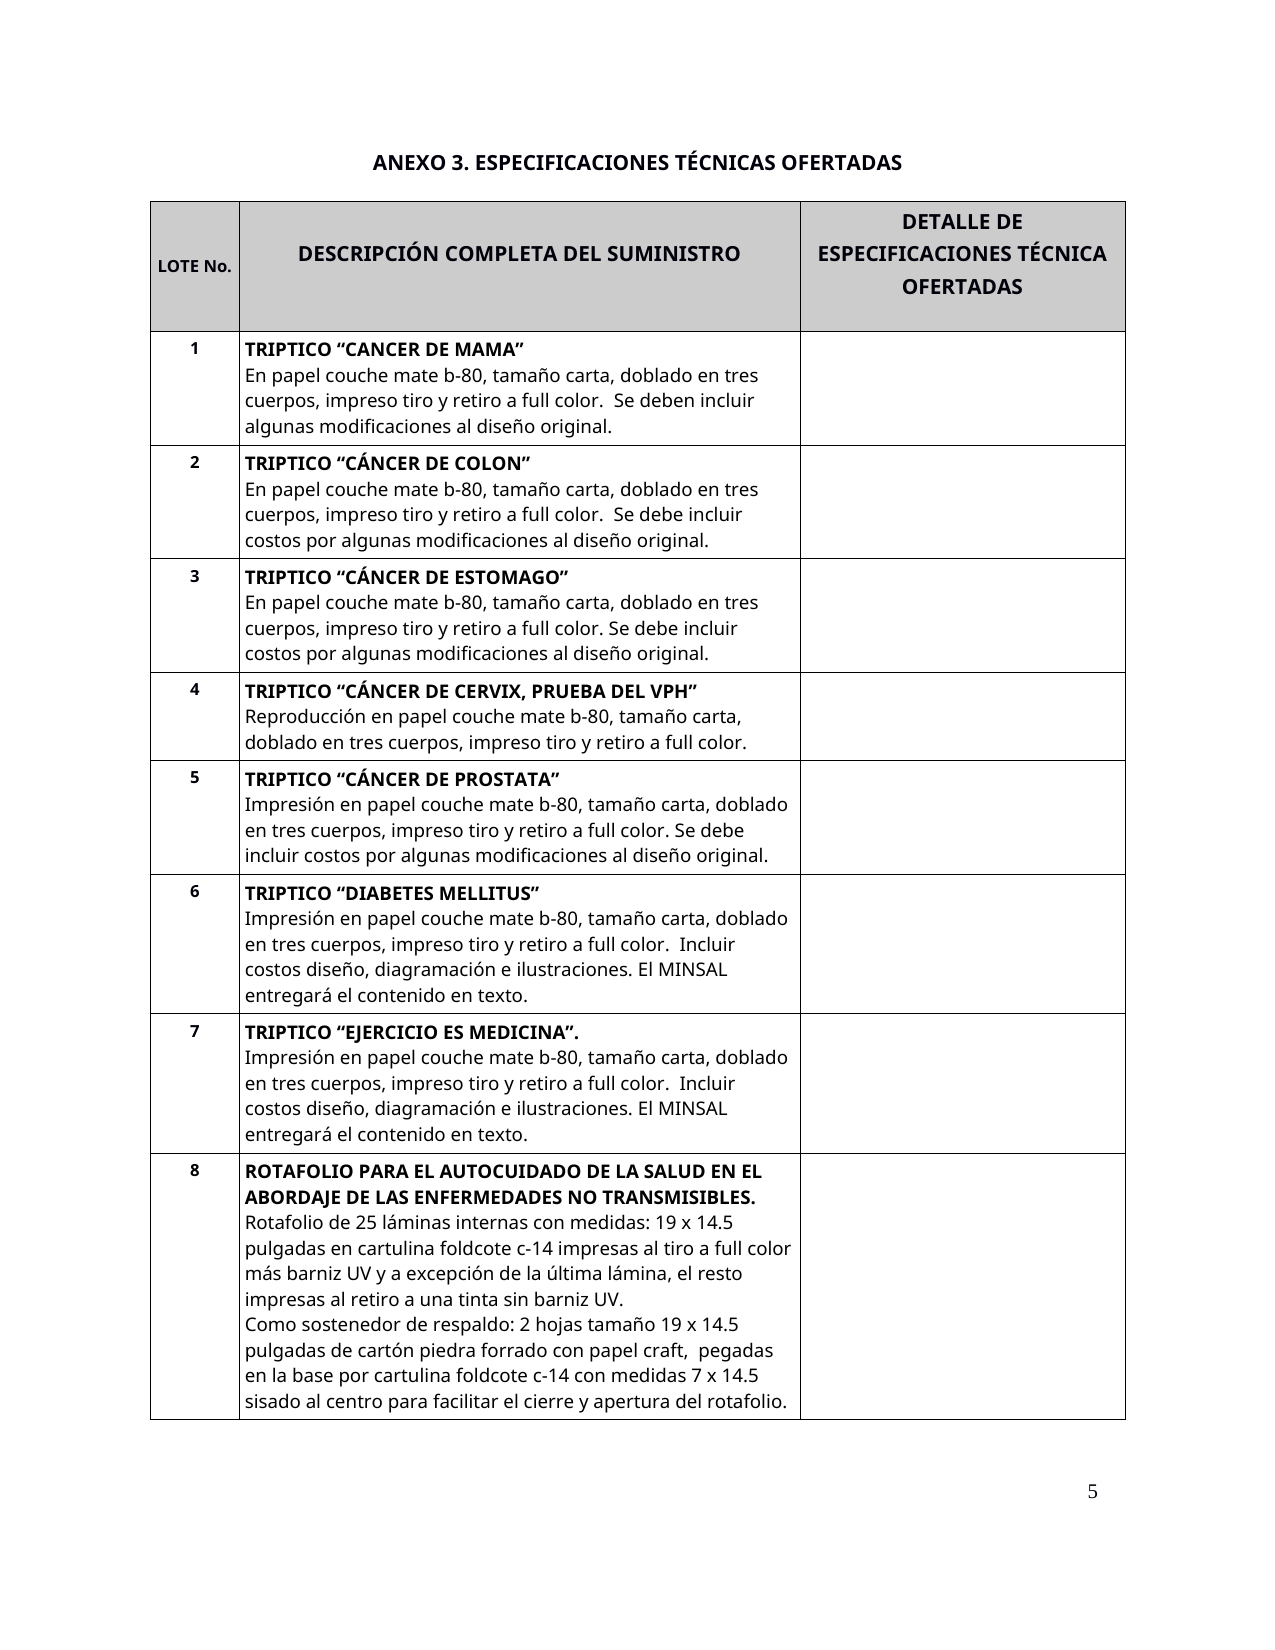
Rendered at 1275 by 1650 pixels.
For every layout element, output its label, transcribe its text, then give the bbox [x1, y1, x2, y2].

table_cell [801, 673, 1125, 760]
table_cell TRIPTICO “CÁNCER DE CERVIX, PRUEBA DEL VPH” Reproducción en papel couche mate b-80, tamaño carta, doblado en tres cuerpos, impreso tiro y retiro a full color. [240, 673, 800, 760]
table_cell TRIPTICO “EJERCICIO ES MEDICINA”. Impresión en papel couche mate b-80, tamaño carta, doblado en tres cuerpos, impreso tiro y retiro a full color. Incluir costos diseño, diagramación e ilustraciones. El MINSAL entregará el contenido en texto. [240, 1014, 800, 1152]
table_cell 4 [151, 673, 239, 760]
table_cell 6 [151, 875, 239, 1013]
table_cell TRIPTICO “DIABETES MELLITUS” Impresión en papel couche mate b-80, tamaño carta, doblado en tres cuerpos, impreso tiro y retiro a full color. Incluir costos diseño, diagramación e ilustraciones. El MINSAL entregará el contenido en texto. [240, 875, 800, 1013]
table_cell [801, 875, 1125, 1013]
table_cell 5 [151, 761, 239, 874]
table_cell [240, 1154, 800, 1419]
table_cell [801, 761, 1125, 874]
table_cell 8 [151, 1154, 239, 1419]
table_cell [801, 1154, 1125, 1419]
table_cell TRIPTICO “CANCER DE MAMA” En papel couche mate b-80, tamaño carta, doblado en tres cuerpos, impreso tiro y retiro a full color. Se deben incluir algunas modificaciones al diseño original. [240, 332, 800, 444]
text ANEXO 3. ESPECIFICACIONES TÉCNICAS OFERTADAS [177, 148, 1098, 176]
table_cell 3 [151, 559, 239, 672]
table_header DESCRIPCIÓN COMPLETA DEL SUMINISTRO [240, 202, 800, 331]
table_cell 2 [151, 446, 239, 558]
table_header LOTE No. [151, 202, 239, 331]
table_cell [801, 559, 1125, 672]
table_cell 7 [151, 1014, 239, 1152]
table_cell TRIPTICO “CÁNCER DE ESTOMAGO” En papel couche mate b-80, tamaño carta, doblado en tres cuerpos, impreso tiro y retiro a full color. Se debe incluir costos por algunas modificaciones al diseño original. [240, 559, 800, 672]
table_cell TRIPTICO “CÁNCER DE PROSTATA” Impresión en papel couche mate b-80, tamaño carta, doblado en tres cuerpos, impreso tiro y retiro a full color. Se debe incluir costos por algunas modificaciones al diseño original. [240, 761, 800, 874]
table_cell [801, 446, 1125, 558]
table_cell 1 [151, 332, 239, 444]
table_cell [801, 1014, 1125, 1152]
table_cell [801, 332, 1125, 444]
table_cell TRIPTICO “CÁNCER DE COLON” En papel couche mate b-80, tamaño carta, doblado en tres cuerpos, impreso tiro y retiro a full color. Se debe incluir costos por algunas modificaciones al diseño original. [240, 446, 800, 558]
table_header DETALLE DE ESPECIFICACIONES TÉCNICA OFERTADAS [801, 202, 1125, 331]
